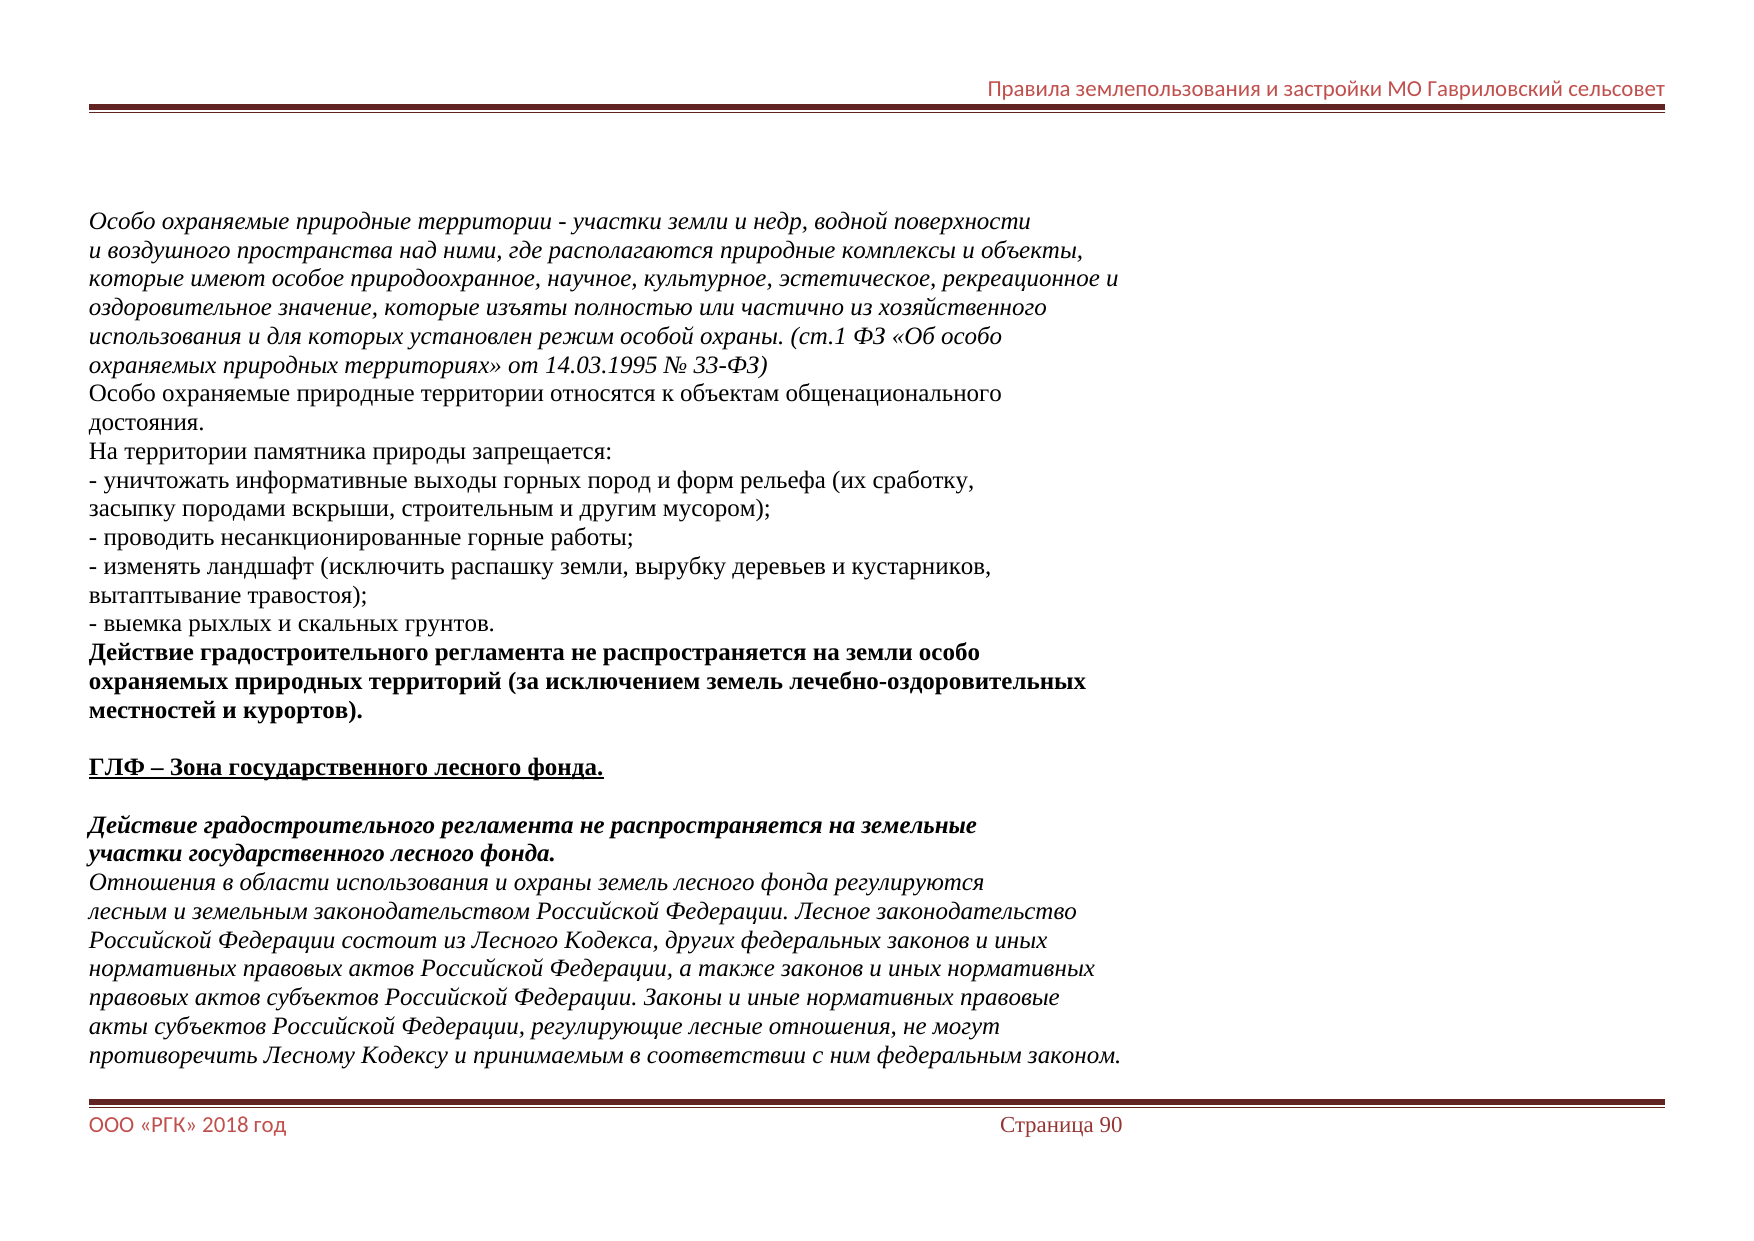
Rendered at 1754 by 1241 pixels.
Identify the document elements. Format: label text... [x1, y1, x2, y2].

text местностей и курортов). [89, 695, 1665, 723]
text акты субъектов Российской Федерации, регулирующие лесные отношения, не могут [89, 1011, 1665, 1040]
text ГЛФ – Зона государственного лесного фонда. [89, 752, 1665, 781]
text вытаптывание травостоя); [89, 580, 1665, 608]
text охраняемых природных территорий (за исключением земель лечебно-оздоровительных [89, 666, 1665, 695]
text Действие градостроительного регламента не распространяется на земельные [89, 810, 1665, 838]
text достояния. [89, 407, 1665, 436]
text участки государственного лесного фонда. [89, 838, 1665, 867]
text оздоровительное значение, которые изъяты полностью или частично из хозяйственного [89, 292, 1665, 321]
text правовых актов субъектов Российской Федерации. Законы и иные нормативных правовые [89, 982, 1665, 1011]
text лесным и земельным законодательством Российской Федерации. Лесное законодательство [89, 896, 1665, 925]
text Особо охраняемые природные территории относятся к объектам общенационального [89, 378, 1665, 407]
text Отношения в области использования и охраны земель лесного фонда регулируются [89, 867, 1665, 896]
text использования и для которых установлен режим особой охраны. (ст.1 ФЗ «Об особо [89, 321, 1665, 350]
text нормативных правовых актов Российской Федерации, а также законов и иных нормативных [89, 953, 1665, 982]
text Особо охраняемые природные территории - участки земли и недр, водной поверхности [89, 206, 1665, 235]
text охраняемых природных территориях» от 14.03.1995 № 33-ФЗ) [89, 350, 1665, 378]
text и воздушного пространства над ними, где располагаются природные комплексы и объекты, [89, 235, 1665, 263]
text Российской Федерации состоит из Лесного Кодекса, других федеральных законов и иных [89, 925, 1665, 953]
text противоречить Лесному Кодексу и принимаемым в соответствии с ним федеральным законом. [89, 1040, 1665, 1068]
text которые имеют особое природоохранное, научное, культурное, эстетическое, рекреационное и [89, 263, 1665, 292]
text На территории памятника природы запрещается: [89, 436, 1665, 465]
text - изменять ландшафт (исключить распашку земли, вырубку деревьев и кустарников, [89, 551, 1665, 580]
text - проводить несанкционированные горные работы; [89, 522, 1665, 551]
text засыпку породами вскрыши, строительным и другим мусором); [89, 493, 1665, 522]
text - уничтожать информативные выходы горных пород и форм рельефа (их сработку, [89, 465, 1665, 493]
text - выемка рыхлых и скальных грунтов. [89, 608, 1665, 637]
text Действие градостроительного регламента не распространяется на земли особо [89, 637, 1665, 666]
